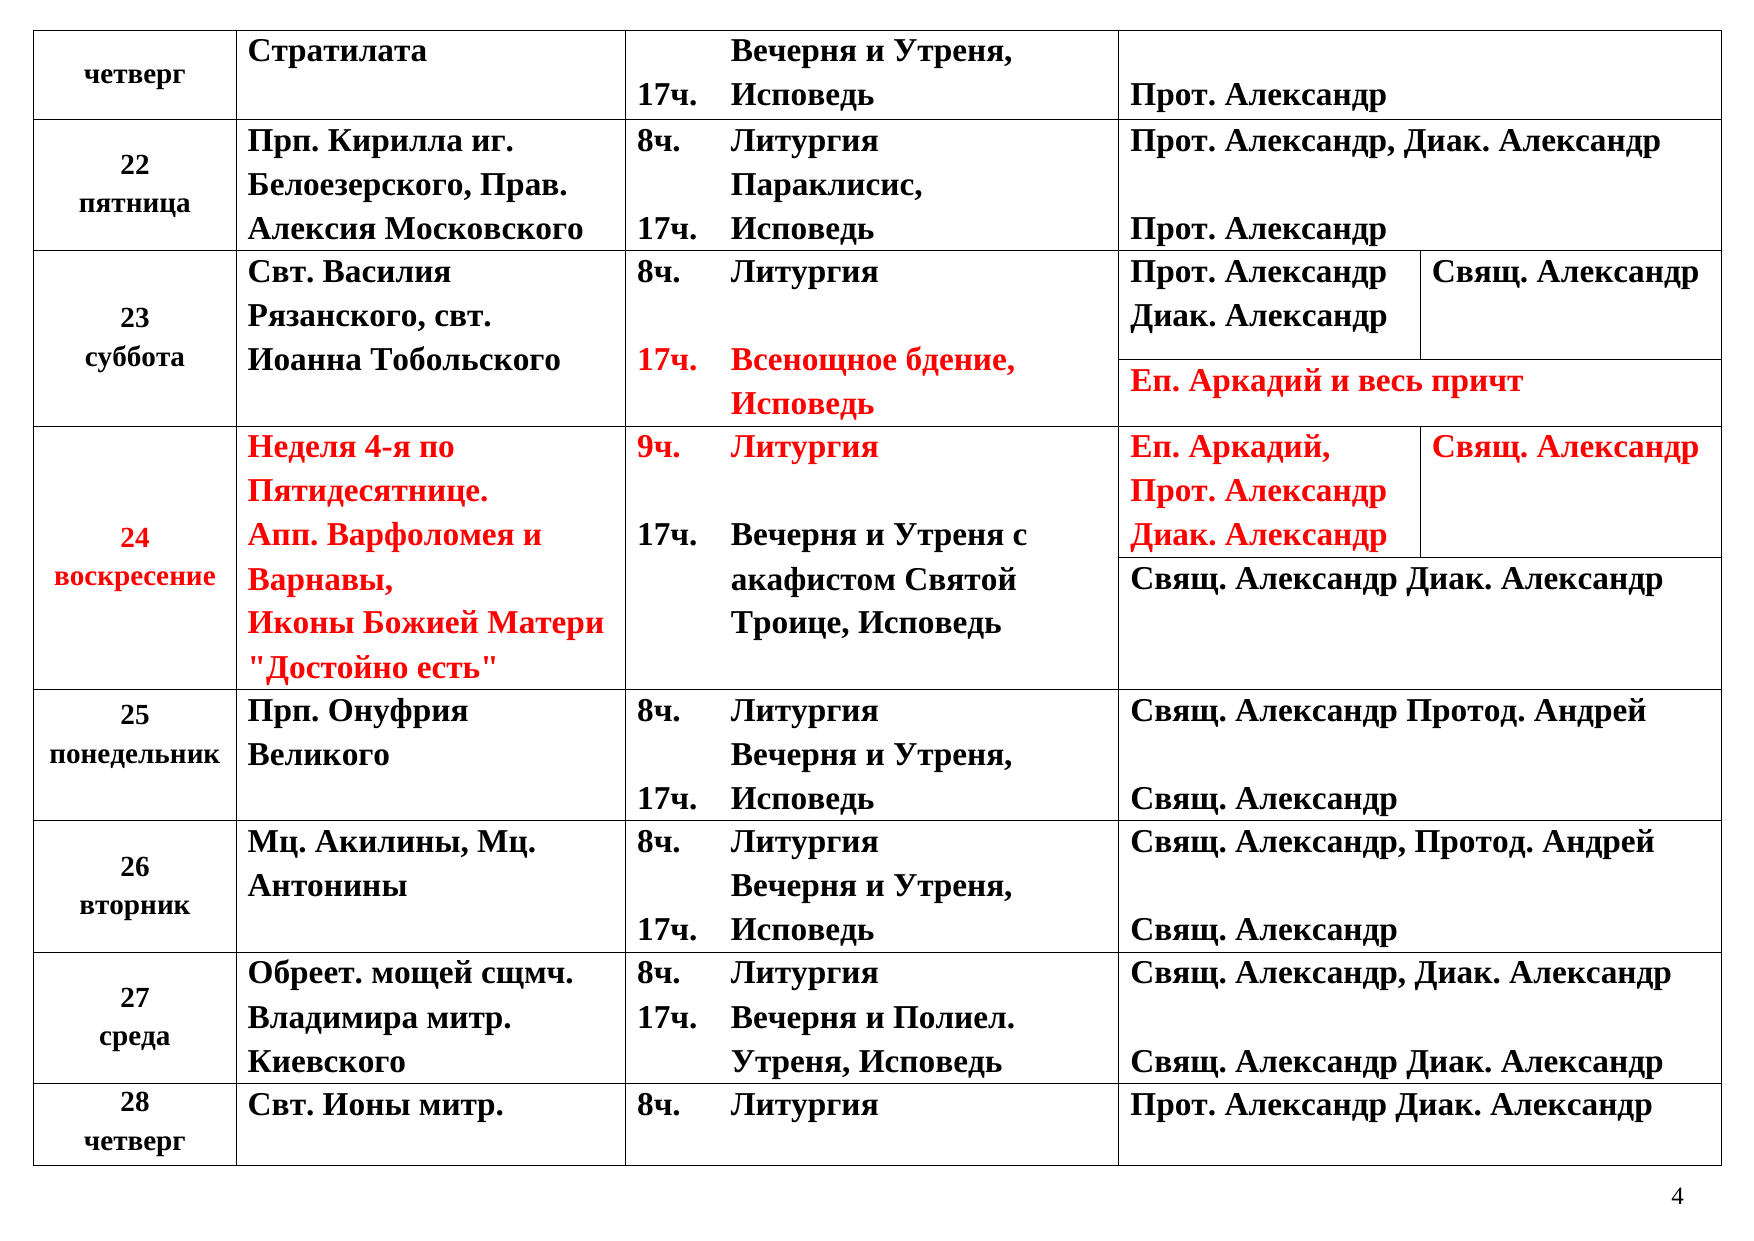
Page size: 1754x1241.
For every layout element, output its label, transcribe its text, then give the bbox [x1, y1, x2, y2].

table_cell 8ч. 17ч. [626, 821, 719, 952]
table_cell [237, 31, 625, 119]
table_cell Мц. Акилины, Мц. Антонины [237, 821, 625, 952]
table_cell 26 вторник [34, 821, 236, 952]
table_cell Прот. Александр Диак. Александр [1119, 251, 1420, 359]
table_cell Литургия Вечерня и Утреня с акафистом Святой Троице, Исповедь [719, 427, 1118, 689]
table_cell Литургия Вечерня и Утреня, Исповедь [719, 690, 1118, 820]
table_cell Свящ. Александр, Диак. Александр Свящ. Александр Диак. Александр [1119, 953, 1721, 1083]
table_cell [1119, 1084, 1721, 1165]
table_cell 25 понедельник [34, 690, 236, 820]
table_cell 8ч. 17ч. [626, 120, 719, 250]
table_cell 8ч. 17ч. [626, 31, 719, 119]
table_cell Свт. Василия Рязанского, свт. Иоанна Тобольского [237, 251, 625, 426]
table_cell 9ч. 17ч. [626, 427, 719, 689]
table_cell Свящ. Александр Диак. Александр [1119, 558, 1721, 689]
table_cell 28 четверг [34, 1084, 236, 1165]
table_cell Прп. Кирилла иг. Белоезерского, Прав. Алексия Московского [237, 120, 625, 250]
table_cell Литургия Вечерня и Полиел. Утреня, Исповедь [719, 953, 1118, 1083]
table_cell Свящ. Александр [1421, 251, 1721, 359]
table_cell 8ч. 17ч. [626, 953, 719, 1083]
table_cell Еп. Аркадий, Прот. Александр Диак. Александр [1119, 427, 1420, 557]
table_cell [719, 1084, 1118, 1165]
table_cell Обреет. мощей сщмч. Владимира митр. Киевского [237, 953, 625, 1083]
table_cell Еп. Аркадий и весь причт [1119, 360, 1721, 426]
table_cell 27 среда [34, 953, 236, 1083]
table_cell Свящ. Александр, Протод. Андрей Свящ. Александр [1119, 821, 1721, 952]
table_cell Неделя 4-я по Пятидесятнице. Апп. Варфоломея и Варнавы, Иконы Божией Матери "Достойно есть" [237, 427, 625, 689]
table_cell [1119, 120, 1721, 250]
table_cell 8ч. 17ч. [626, 1084, 719, 1165]
table_cell 22 пятница [34, 120, 236, 250]
table_cell Свящ. Александр [1421, 427, 1721, 557]
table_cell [719, 31, 1118, 119]
table_cell Литургия Вечерня и Утреня, Исповедь [719, 821, 1118, 952]
table_cell 23 суббота [34, 251, 236, 426]
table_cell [1119, 31, 1721, 119]
table_cell 8ч. 17ч. [626, 690, 719, 820]
table_cell Литургия Параклисис, Исповедь [719, 120, 1118, 250]
table_cell Литургия Всенощное бдение, Исповедь [719, 251, 1118, 426]
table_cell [237, 1084, 625, 1165]
table_cell Свящ. Александр Протод. Андрей Свящ. Александр [1119, 690, 1721, 820]
table_cell 8ч. 17ч. [626, 251, 719, 426]
table_cell 21 четверг [34, 31, 236, 119]
table_cell Прп. Онуфрия Великого [237, 690, 625, 820]
table_cell 24 воскресение [34, 427, 236, 689]
